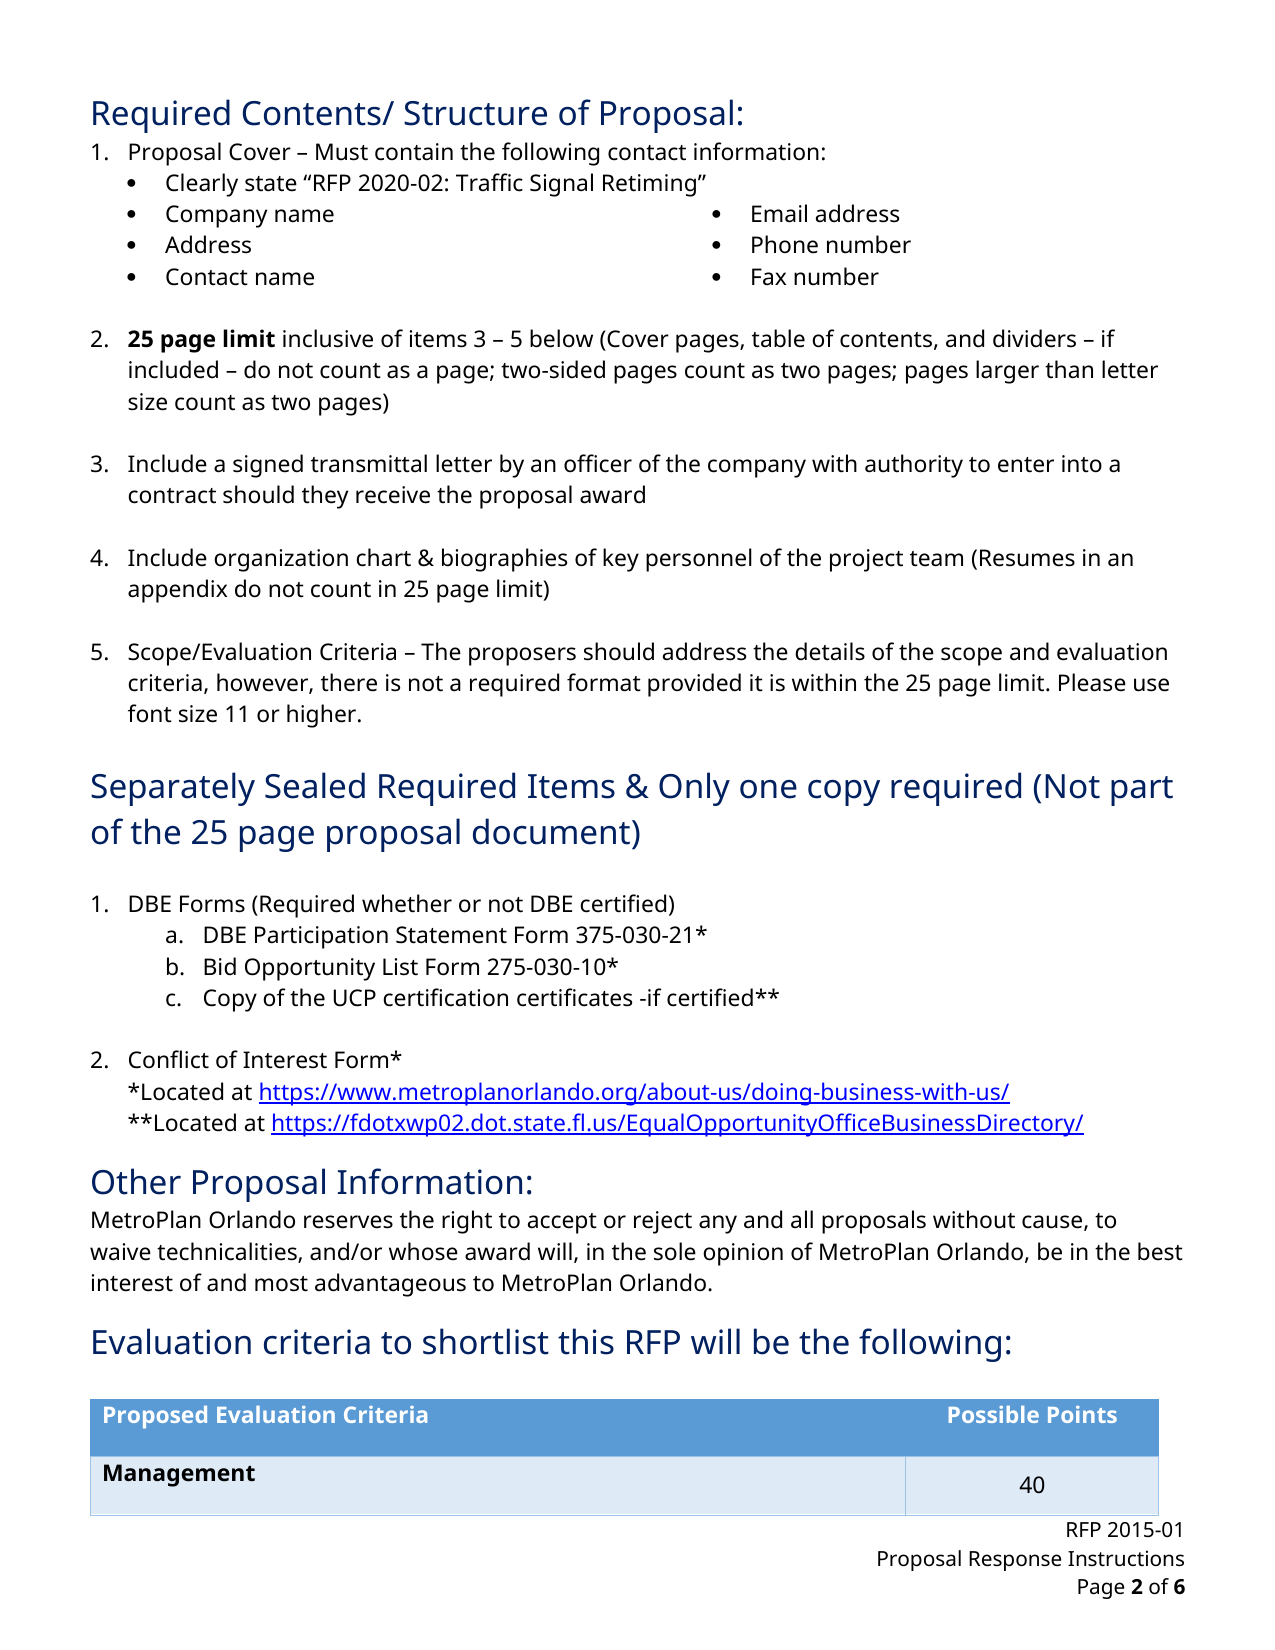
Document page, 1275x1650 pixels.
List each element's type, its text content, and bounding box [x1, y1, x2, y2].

table_header Possible Points [906, 1400, 1158, 1456]
text MetroPlan Orlando reserves the right to accept or reject any and all proposals without cause, to waive technicalities, and/or whose award will, in the sole opinion of MetroPlan Orlando, be in the best interest of and most advantageous to MetroPlan Orlando. [90, 1204, 1185, 1298]
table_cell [91, 1457, 905, 1514]
table_cell 40 [906, 1457, 1158, 1514]
list **Located at https://fdotxwp02.dot.state.fl.us/EqualOpportunityOfficeBusinessDirectory/ [127, 1107, 1185, 1138]
text Evaluation criteria to shortlist this RFP will be the following: [90, 1319, 1185, 1364]
list Include a signed transmittal letter by an officer of the company with authority to enter into a contract should they receive the proposal award [90, 448, 1185, 510]
list 25 page limit inclusive of items 3 – 5 below (Cover pages, table of contents, and dividers – if included – do not count as a page; two-sided pages count as two pages; pages larger than letter size count as two pages) [90, 323, 1185, 417]
list Company name [127, 198, 600, 229]
list DBE Participation Statement Form 375-030-21* [165, 919, 1185, 951]
list Proposal Cover – Must contain the following contact information: [90, 135, 1185, 167]
list Address [127, 229, 600, 260]
list Phone number [712, 229, 1185, 260]
text Other Proposal Information: [90, 1159, 1185, 1204]
list DBE Forms (Required whether or not DBE certified) [90, 888, 1185, 919]
list Conflict of Interest Form* [90, 1044, 1185, 1076]
list Contact name [127, 260, 600, 292]
list *Located at https://www.metroplanorlando.org/about-us/doing-business-with-us/ [127, 1076, 1185, 1107]
list Clearly state “RFP 2020-02: Traffic Signal Retiming” [127, 167, 1185, 198]
list Include organization chart & biographies of key personnel of the project team (Resumes in an appendix do not count in 25 page limit) [90, 542, 1185, 604]
list Bid Opportunity List Form 275-030-10* [165, 951, 1185, 982]
list Fax number [712, 260, 1185, 292]
list Copy of the UCP certification certificates -if certified** [165, 982, 1185, 1013]
list Email address [712, 198, 1185, 229]
text Separately Sealed Required Items & Only one copy required (Not part of the 25 page proposal document) [90, 763, 1185, 854]
list Scope/Evaluation Criteria – The proposers should address the details of the scope and evaluation criteria, however, there is not a required format provided it is within the 25 page limit. Please use font size 11 or higher. [90, 635, 1185, 729]
table_header Proposed Evaluation Criteria [91, 1400, 905, 1456]
text Required Contents/ Structure of Proposal: [90, 90, 1185, 135]
